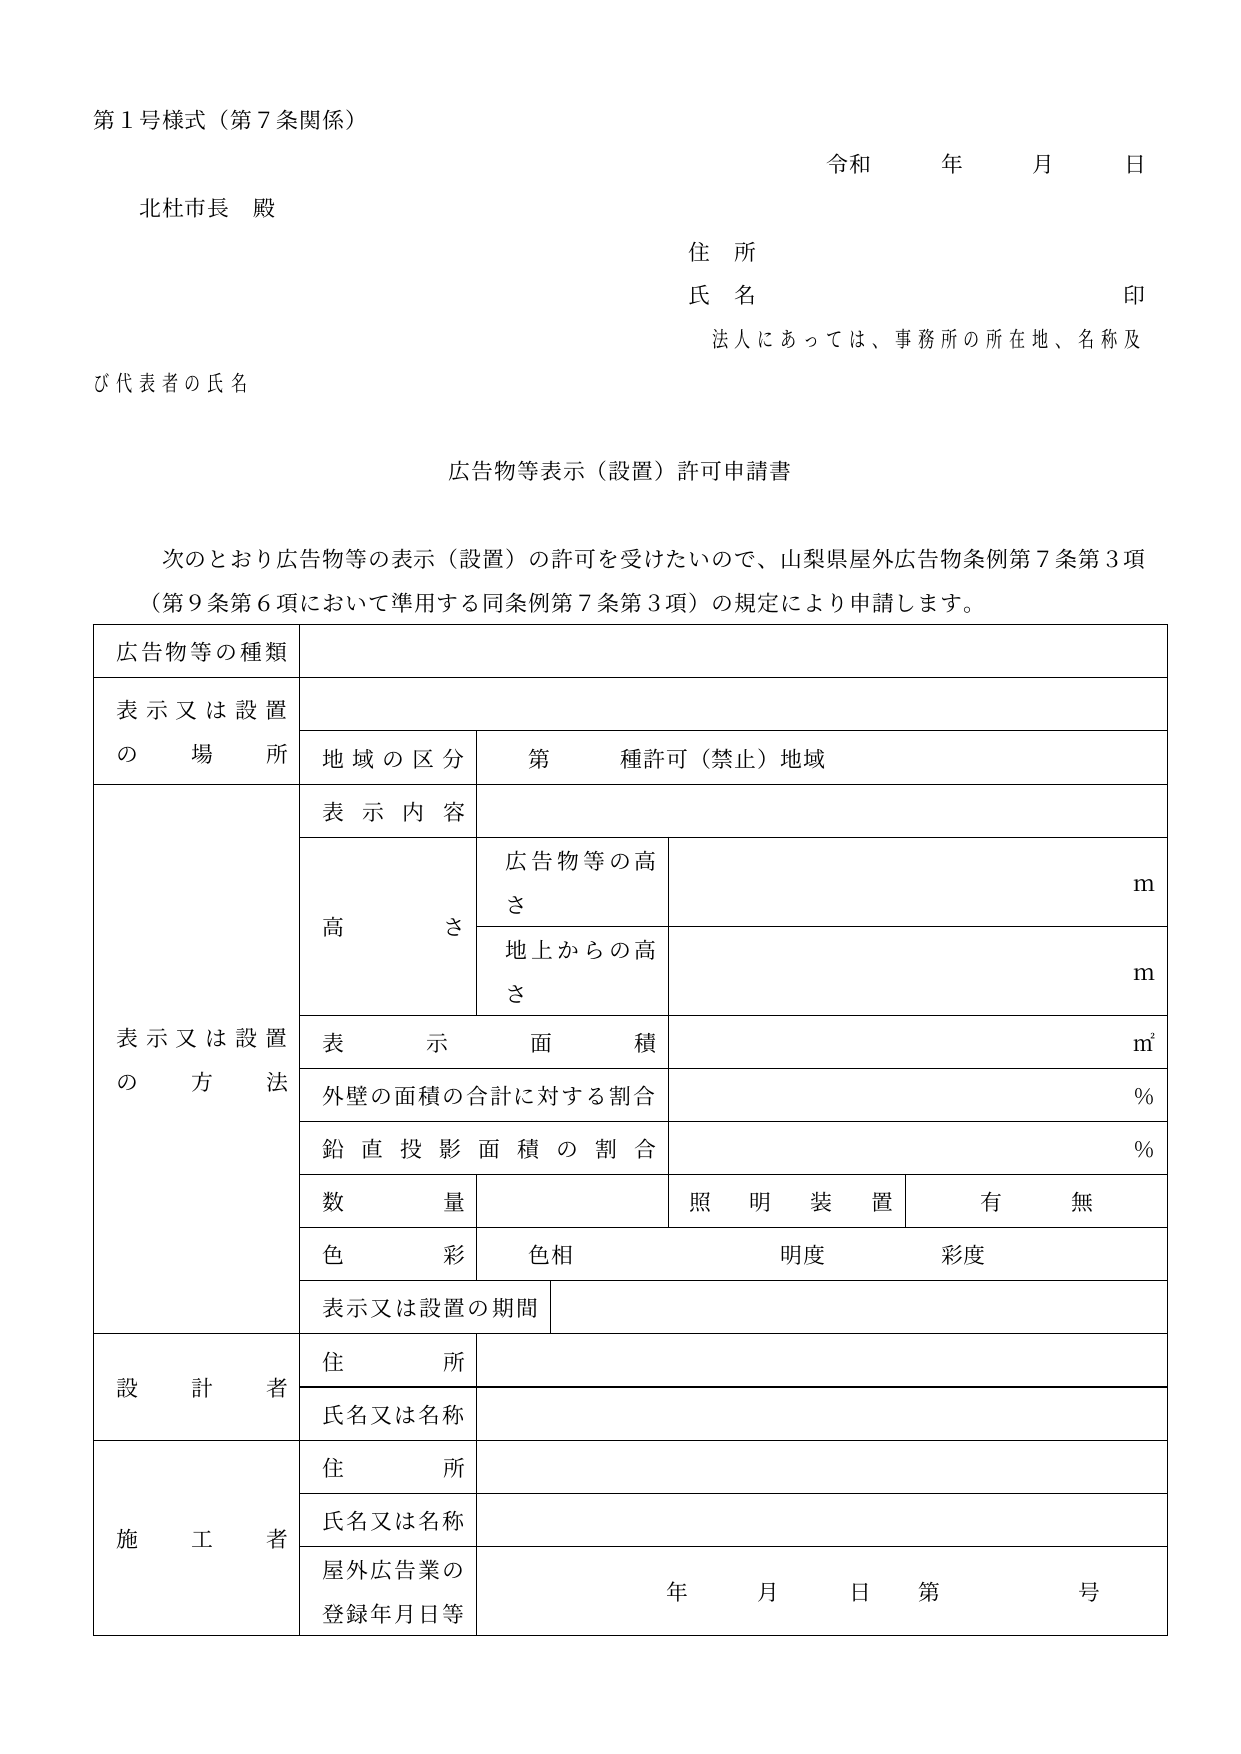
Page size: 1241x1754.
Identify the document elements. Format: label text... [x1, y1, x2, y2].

table_cell 表示内容 [300, 785, 476, 837]
text 令和 年 月 日 [93, 141, 1147, 184]
text 住 所 [93, 228, 1147, 272]
text 広告物等表示（設置）許可申請書 [93, 448, 1147, 492]
table_cell [477, 1334, 1167, 1386]
table_cell 第 種許可（禁止）地域 [477, 731, 1167, 783]
table_cell 住所 [300, 1334, 476, 1386]
table_cell 地上からの高さ [477, 927, 668, 1014]
table_cell 高さ [300, 838, 476, 1014]
table_cell 表示又は設置 の方法 [94, 785, 299, 1333]
table_cell 外壁の面積の合計に対する割合 [300, 1069, 668, 1121]
table_cell ％ [669, 1122, 1167, 1174]
table_cell 氏名又は名称 [300, 1494, 476, 1546]
table_cell 住所 [300, 1441, 476, 1493]
table_cell 設計者 [94, 1334, 299, 1439]
table_cell 施工者 [94, 1441, 299, 1635]
text 北杜市長 殿 [93, 184, 1147, 228]
table_cell 表示面積 [300, 1016, 668, 1068]
table_header 広告物等の種類 [94, 625, 299, 677]
table_cell [477, 1441, 1167, 1493]
table_cell [477, 785, 1167, 837]
table_cell 色彩 [300, 1228, 476, 1280]
table_cell [477, 1388, 1167, 1439]
table_cell 屋外広告業の登録年月日等 [300, 1547, 476, 1635]
table_cell 鉛直投影面積の割合 [300, 1122, 668, 1174]
table_cell 年 月 日 第 号 [477, 1547, 1167, 1635]
table_cell 広告物等の高さ [477, 838, 668, 926]
table_cell ｍ [669, 838, 1167, 926]
table_cell [300, 678, 1167, 730]
text 第１号様式（第７条関係） [93, 97, 1147, 141]
text 次のとおり広告物等の表示（設置）の許可を受けたいので、山梨県屋外広告物条例第７条第３項 [93, 536, 1147, 580]
text 法人にあっては、事務所の所在地、名称及び代表者の氏名 [93, 316, 1147, 404]
table_cell 照明装置 [669, 1175, 905, 1227]
table_cell 色相 明度 彩度 [477, 1228, 1167, 1280]
table_cell 表示又は設置の期間 [300, 1281, 550, 1333]
table_cell ｍ [669, 927, 1167, 1014]
table_cell ㎡ [669, 1016, 1167, 1068]
table_cell 有 無 [906, 1175, 1167, 1227]
text （第９条第６項において準用する同条例第７条第３項）の規定により申請します。 [93, 580, 1147, 624]
table_cell [477, 1494, 1167, 1546]
table_cell [477, 1175, 668, 1227]
table_cell 表示又は設置 の場所 [94, 678, 299, 783]
table_cell 数量 [300, 1175, 476, 1227]
table_header [300, 625, 1167, 677]
table_cell 地域の区分 [300, 731, 476, 783]
table_cell [551, 1281, 1167, 1333]
table_cell 氏名又は名称 [300, 1388, 476, 1439]
table_cell ％ [669, 1069, 1167, 1121]
text 氏 名 印 [93, 272, 1147, 316]
